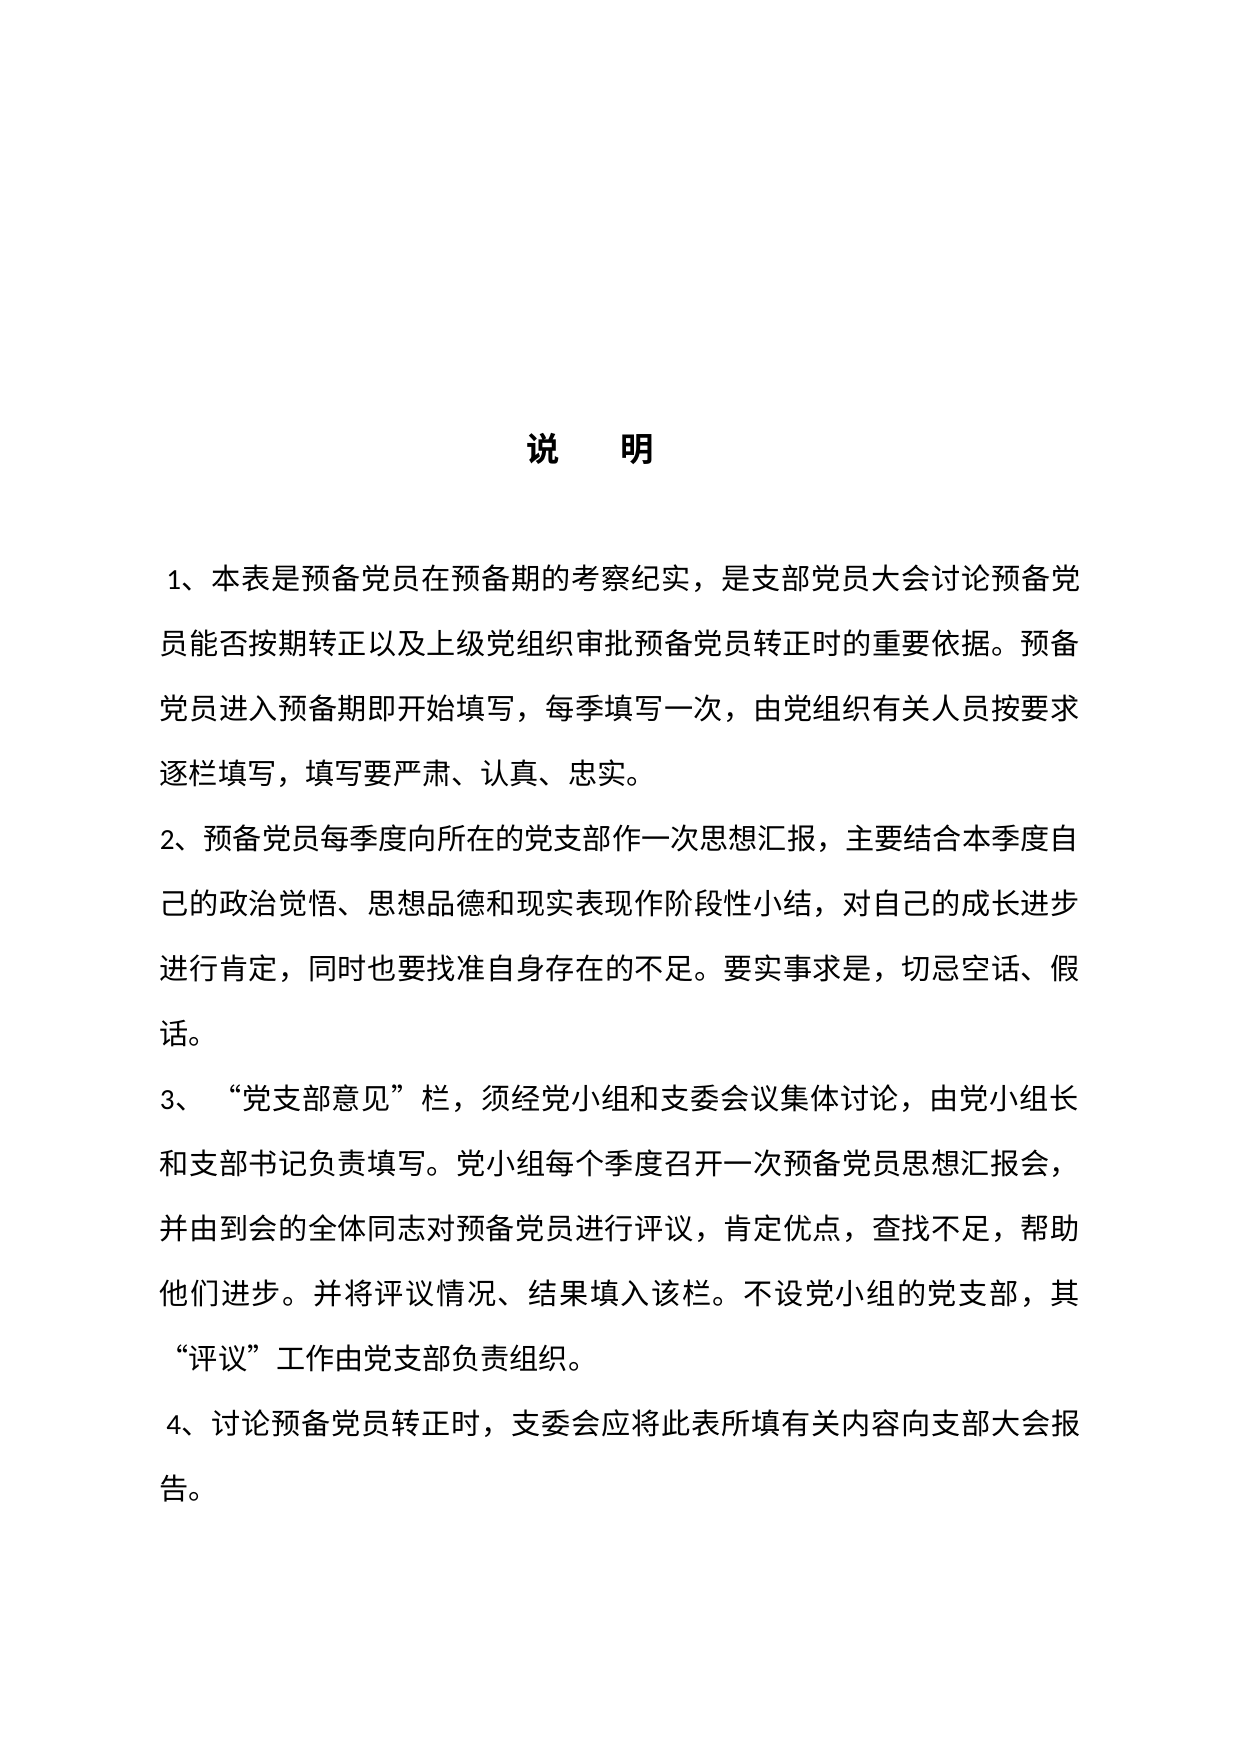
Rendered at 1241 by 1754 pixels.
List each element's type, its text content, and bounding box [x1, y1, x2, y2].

text 1、本表是预备党员在预备期的考察纪实，是支部党员大会讨论预备党员能否按期转正以及上级党组织审批预备党员转正时的重要依据。预备党员进入预备期即开始填写，每季填写一次，由党组织有关人员按要求逐栏填写，填写要严肃、认真、忠实。 [159, 544, 1081, 804]
text 2、预备党员每季度向所在的党支部作一次思想汇报，主要结合本季度自己的政治觉悟、思想品德和现实表现作阶段性小结，对自己的成长进步进行肯定，同时也要找准自身存在的不足。要实事求是，切忌空话、假话。 [159, 804, 1081, 1064]
text 说 明 [159, 414, 1081, 479]
text 3、 “党支部意见”栏，须经党小组和支委会议集体讨论，由党小组长和支部书记负责填写。党小组每个季度召开一次预备党员思想汇报会，并由到会的全体同志对预备党员进行评议，肯定优点，查找不足，帮助他们进步。并将评议情况、结果填入该栏。不设党小组的党支部，其“评议”工作由党支部负责组织。 [159, 1064, 1081, 1389]
text 4、讨论预备党员转正时，支委会应将此表所填有关内容向支部大会报告。 [159, 1389, 1081, 1519]
